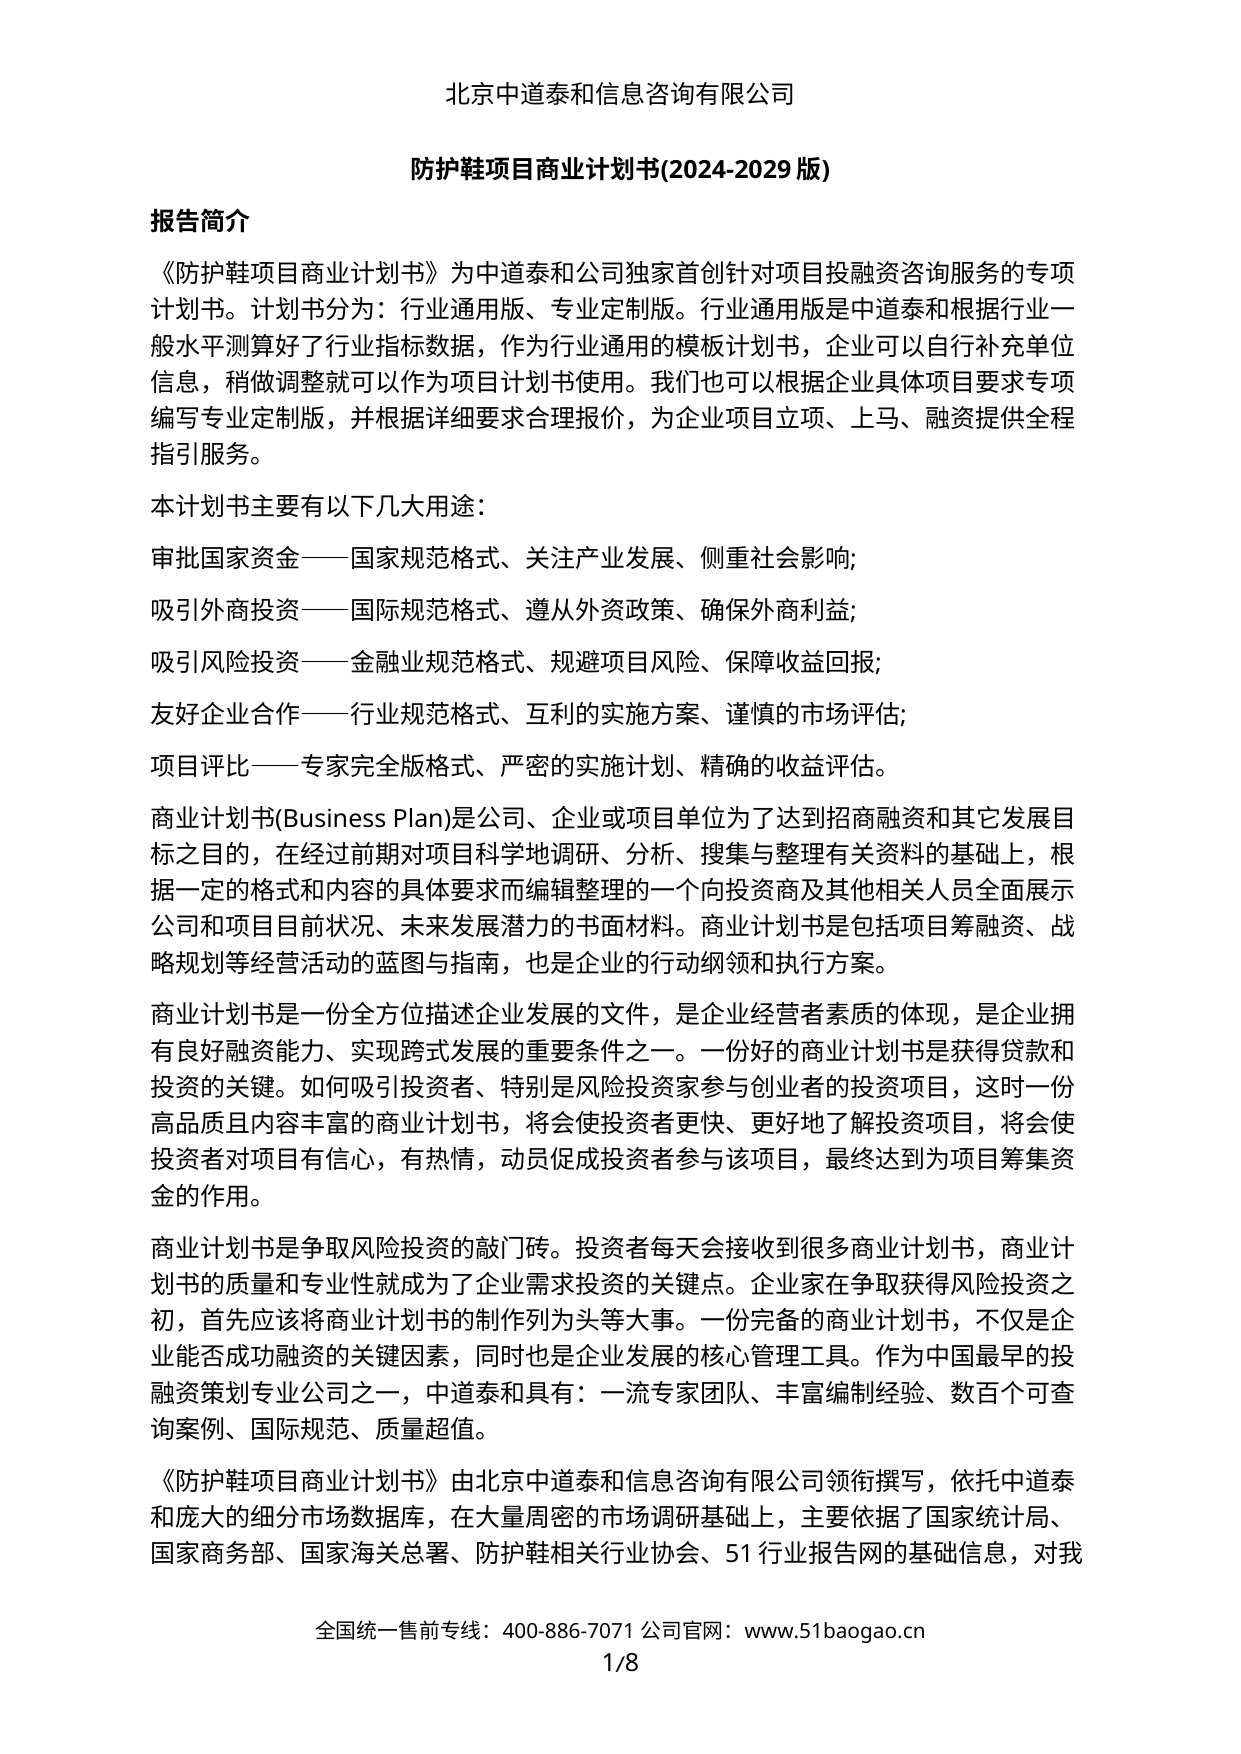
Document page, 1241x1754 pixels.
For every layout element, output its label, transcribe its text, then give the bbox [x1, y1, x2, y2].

text 商业计划书(Business Plan)是公司、企业或项目单位为了达到招商融资和其它发展目标之目的，在经过前期对项目科学地调研、分析、搜集与整理有关资料的基础上，根据一定的格式和内容的具体要求而编辑整理的一个向投资商及其他相关人员全面展示公司和项目目前状况、未来发展潜力的书面材料。商业计划书是包括项目筹融资、战略规划等经营活动的蓝图与指南，也是企业的行动纲领和执行方案。 [150, 798, 1090, 979]
text 项目评比——专家完全版格式、严密的实施计划、精确的收益评估。 [150, 746, 1090, 782]
text 防护鞋项目商业计划书(2024-2029版) [150, 150, 1090, 186]
text 《防护鞋项目商业计划书》为中道泰和公司独家首创针对项目投融资咨询服务的专项计划书。计划书分为：行业通用版、专业定制版。行业通用版是中道泰和根据行业一般水平测算好了行业指标数据，作为行业通用的模板计划书，企业可以自行补充单位信息，稍做调整就可以作为项目计划书使用。我们也可以根据企业具体项目要求专项编写专业定制版，并根据详细要求合理报价，为企业项目立项、上马、融资提供全程指引服务。 [150, 254, 1090, 471]
text 吸引外商投资——国际规范格式、遵从外资政策、确保外商利益; [150, 591, 1090, 627]
text 审批国家资金——国家规范格式、关注产业发展、侧重社会影响; [150, 539, 1090, 575]
text 本计划书主要有以下几大用途： [150, 487, 1090, 523]
text 吸引风险投资——金融业规范格式、规避项目风险、保障收益回报; [150, 642, 1090, 679]
text 商业计划书是一份全方位描述企业发展的文件，是企业经营者素质的体现，是企业拥有良好融资能力、实现跨式发展的重要条件之一。一份好的商业计划书是获得贷款和投资的关键。如何吸引投资者、特别是风险投资家参与创业者的投资项目，这时一份高品质且内容丰富的商业计划书，将会使投资者更快、更好地了解投资项目，将会使投资者对项目有信心，有热情，动员促成投资者参与该项目，最终达到为项目筹集资金的作用。 [150, 995, 1090, 1212]
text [150, 1461, 1090, 1570]
text 商业计划书是争取风险投资的敲门砖。投资者每天会接收到很多商业计划书，商业计划书的质量和专业性就成为了企业需求投资的关键点。企业家在争取获得风险投资之初，首先应该将商业计划书的制作列为头等大事。一份完备的商业计划书，不仅是企业能否成功融资的关键因素，同时也是企业发展的核心管理工具。作为中国最早的投融资策划专业公司之一，中道泰和具有：一流专家团队、丰富编制经验、数百个可查询案例、国际规范、质量超值。 [150, 1228, 1090, 1446]
text 友好企业合作——行业规范格式、互利的实施方案、谨慎的市场评估; [150, 694, 1090, 731]
text 报告简介 [150, 202, 1090, 238]
